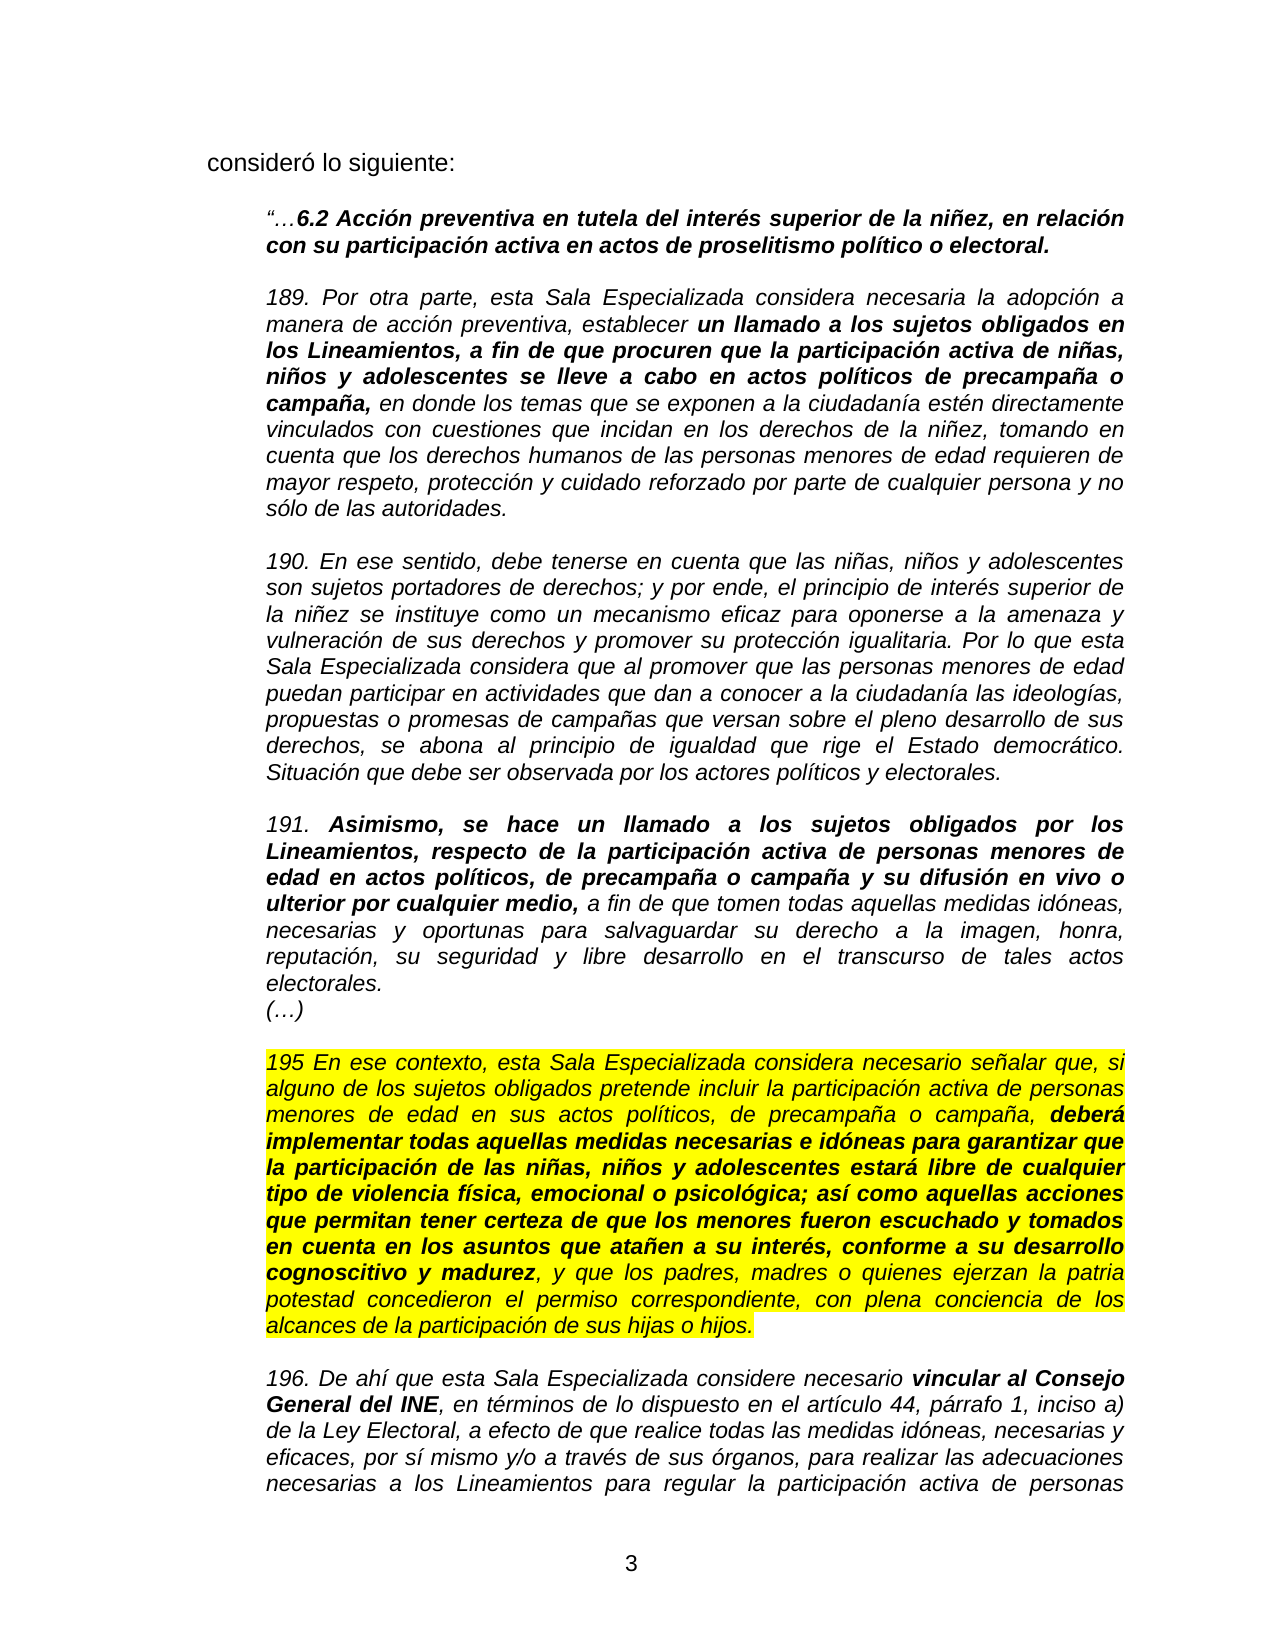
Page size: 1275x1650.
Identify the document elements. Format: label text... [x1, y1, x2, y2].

text (…) [266, 996, 1127, 1022]
text 190. En ese sentido, debe tenerse en cuenta que las niñas, niños y adolescentes son sujetos portadores de derechos; y por ende, el principio de interés superior de la niñez se instituye como un mecanismo eficaz para oponerse a la amenaza y vulneración de sus derechos y promover su protección igualitaria. Por lo que esta Sala Especializada considera que al promover que las personas menores de edad puedan participar en actividades que dan a conocer a la ciudadanía las ideologías, propuestas o promesas de campañas que versan sobre el pleno desarrollo de sus derechos, se abona al principio de igualdad que rige el Estado democrático. Situación que debe ser observada por los actores políticos y electorales. [266, 548, 1127, 785]
text “…6.2 Acción preventiva en tutela del interés superior de la niñez, en relación con su participación activa en actos de proselitismo político o electoral. [266, 205, 1127, 258]
text 191. Asimismo, se hace un llamado a los sujetos obligados por los Lineamientos, respecto de la participación activa de personas menores de edad en actos políticos, de precampaña o campaña y su difusión en vivo o ulterior por cualquier medio, a fin de que tomen todas aquellas medidas idóneas, necesarias y oportunas para salvaguardar su derecho a la imagen, honra, reputación, su seguridad y libre desarrollo en el transcurso de tales actos electorales. [266, 811, 1127, 996]
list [162, 148, 1127, 176]
text 195 En ese contexto, esta Sala Especializada considera necesario señalar que, si alguno de los sujetos obligados pretende incluir la participación activa de personas menores de edad en sus actos políticos, de precampaña o campaña, deberá implementar todas aquellas medidas necesarias e idóneas para garantizar que la participación de las niñas, niños y adolescentes estará libre de cualquier tipo de violencia física, emocional o psicológica; así como aquellas acciones que permitan tener certeza de que los menores fueron escuchado y tomados en cuenta en los asuntos que atañen a su interés, conforme a su desarrollo cognoscitivo y madurez, y que los padres, madres o quienes ejerzan la patria potestad concedieron el permiso correspondiente, con plena conciencia de los alcances de la participación de sus hijas o hijos. [266, 1048, 1127, 1338]
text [266, 1365, 1127, 1497]
text 189. Por otra parte, esta Sala Especializada considera necesaria la adopción a manera de acción preventiva, establecer un llamado a los sujetos obligados en los Lineamientos, a fin de que procuren que la participación activa de niñas, niños y adolescentes se lleve a cabo en actos políticos de precampaña o campaña, en donde los temas que se exponen a la ciudadanía estén directamente vinculados con cuestiones que incidan en los derechos de la niñez, tomando en cuenta que los derechos humanos de las personas menores de edad requieren de mayor respeto, protección y cuidado reforzado por parte de cualquier persona y no sólo de las autoridades. [266, 284, 1127, 521]
